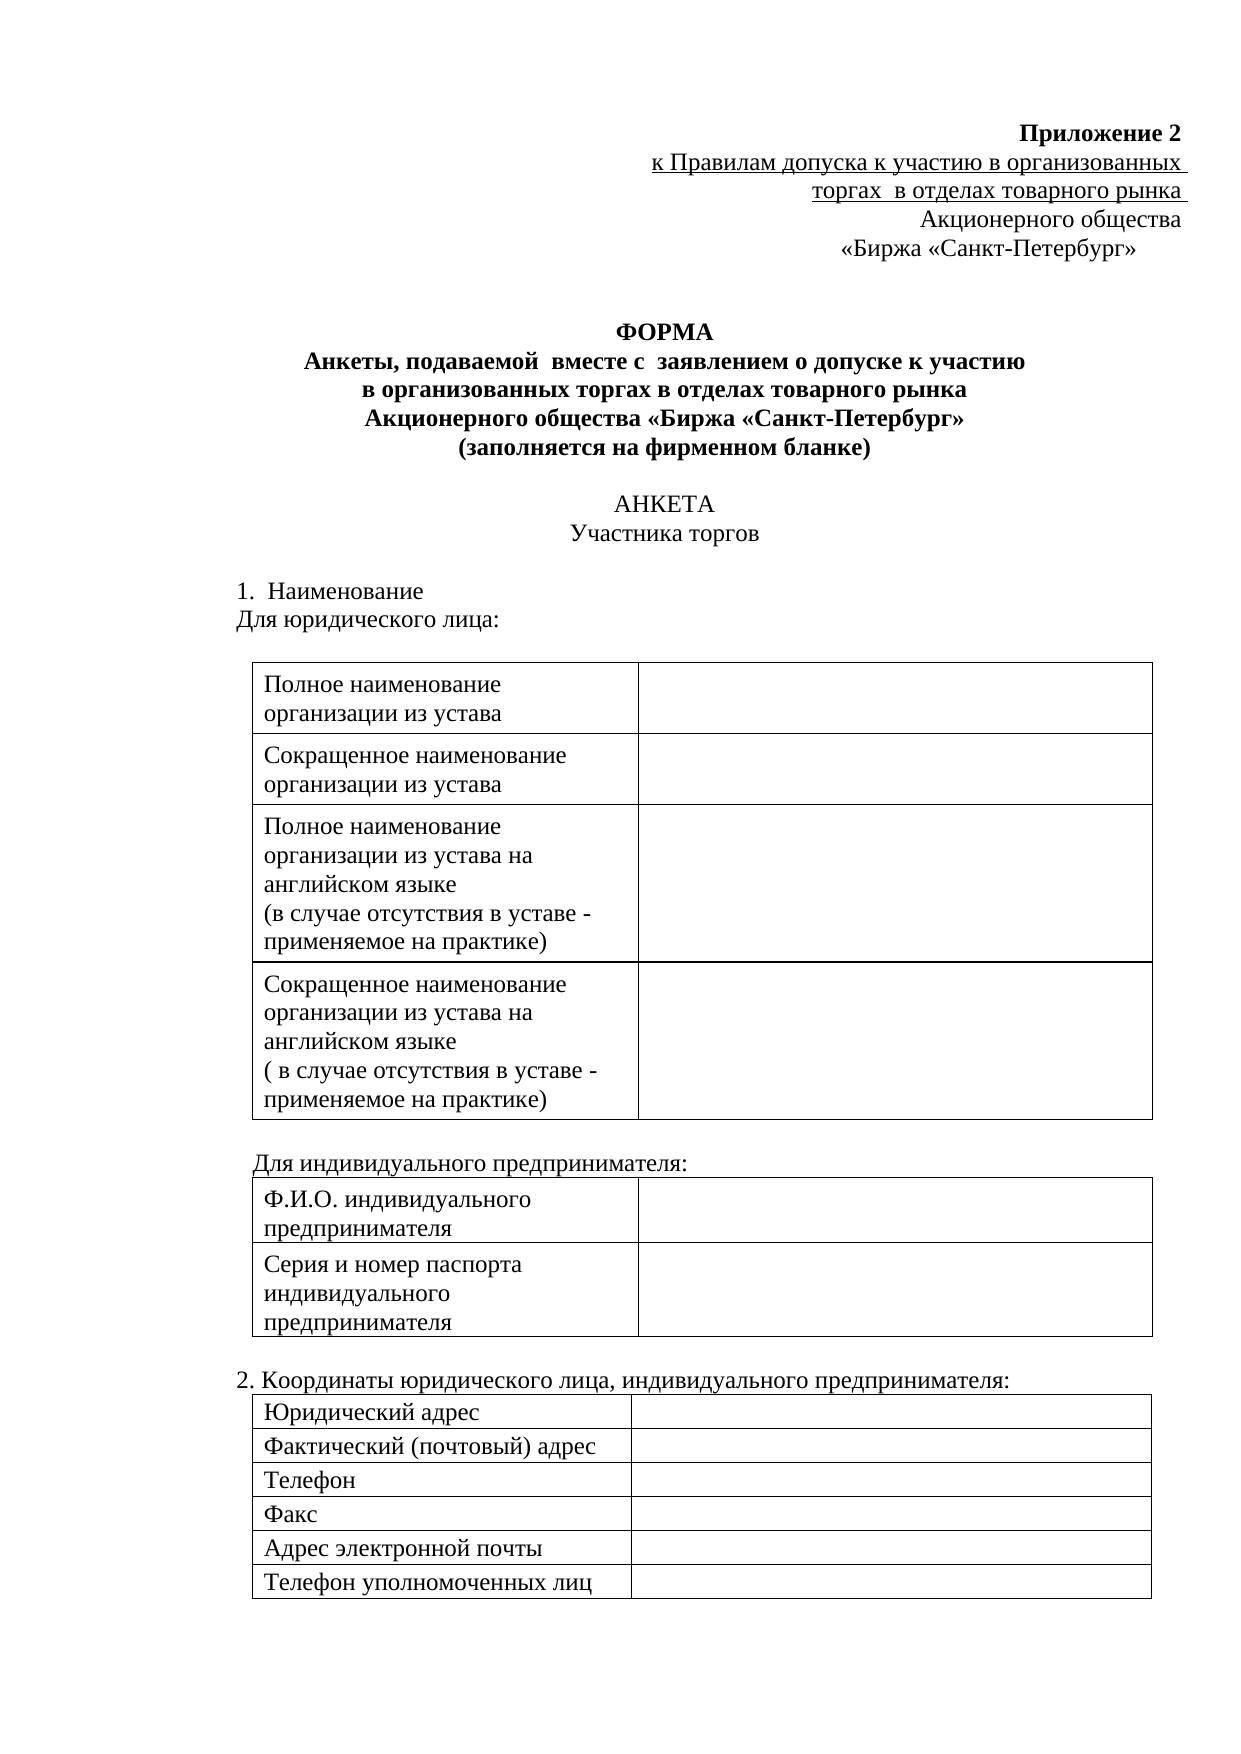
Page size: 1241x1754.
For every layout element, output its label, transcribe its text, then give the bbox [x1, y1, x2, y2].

table_cell Сокращенное наименование организации из устава [253, 734, 638, 804]
table_header Ф.И.О. индивидуального предпринимателя [253, 1178, 638, 1242]
text торгах в отделах товарного рынка [177, 176, 1181, 204]
text Акционерного общества «Биржа «Санкт-Петербург» [177, 403, 1152, 432]
table_cell Адрес электронной почты [253, 1531, 631, 1564]
table_cell [639, 1243, 1152, 1336]
table_cell [639, 734, 1152, 804]
table_header [639, 1178, 1152, 1242]
text АНКЕТА [177, 489, 1152, 518]
text (заполняется на фирменном бланке) [177, 432, 1152, 461]
table_cell [639, 805, 1152, 961]
text 1. Наименование [177, 576, 1152, 604]
table_header Полное наименование организации из устава [253, 663, 638, 733]
table_cell Серия и номер паспорта индивидуального предпринимателя [253, 1243, 638, 1336]
text 2. Координаты юридического лица, индивидуального предпринимателя: [177, 1365, 1152, 1394]
table_cell [639, 963, 1152, 1119]
table_cell Полное наименование организации из устава на английском языке (в случае отсутствия в уставе - применяемое на практике) [253, 805, 638, 961]
table_cell [632, 1497, 1151, 1530]
text Приложение 2 [177, 118, 1181, 147]
table_cell [632, 1463, 1151, 1496]
text Для индивидуального предпринимателя: [252, 1148, 1152, 1177]
table_cell Факс [253, 1497, 631, 1530]
table_cell Телефон [253, 1463, 631, 1496]
table_header [632, 1395, 1151, 1428]
table_cell Телефон уполномоченных лиц [253, 1565, 631, 1598]
table_cell [632, 1429, 1151, 1462]
text к Правилам допуска к участию в организованных [177, 147, 1181, 176]
text Для юридического лица: [177, 604, 1152, 633]
text Акционерного общества [177, 204, 1181, 233]
text Анкеты, подаваемой вместе с заявлением о допуске к участию [177, 346, 1152, 374]
text в организованных торгах в отделах товарного рынка [177, 374, 1152, 403]
table_cell [632, 1565, 1151, 1598]
table_cell [632, 1531, 1151, 1564]
text «Биржа «Санкт-Петербург» [177, 233, 1137, 262]
text ФОРМА [177, 317, 1152, 346]
table_cell Сокращенное наименование организации из устава на английском языке ( в случае отсутствия в уставе - применяемое на практике) [253, 963, 638, 1119]
table_header [639, 663, 1152, 733]
table_header Юридический адрес [253, 1395, 631, 1428]
text Участника торгов [177, 518, 1152, 547]
table_cell Фактический (почтовый) адрес [253, 1429, 631, 1462]
